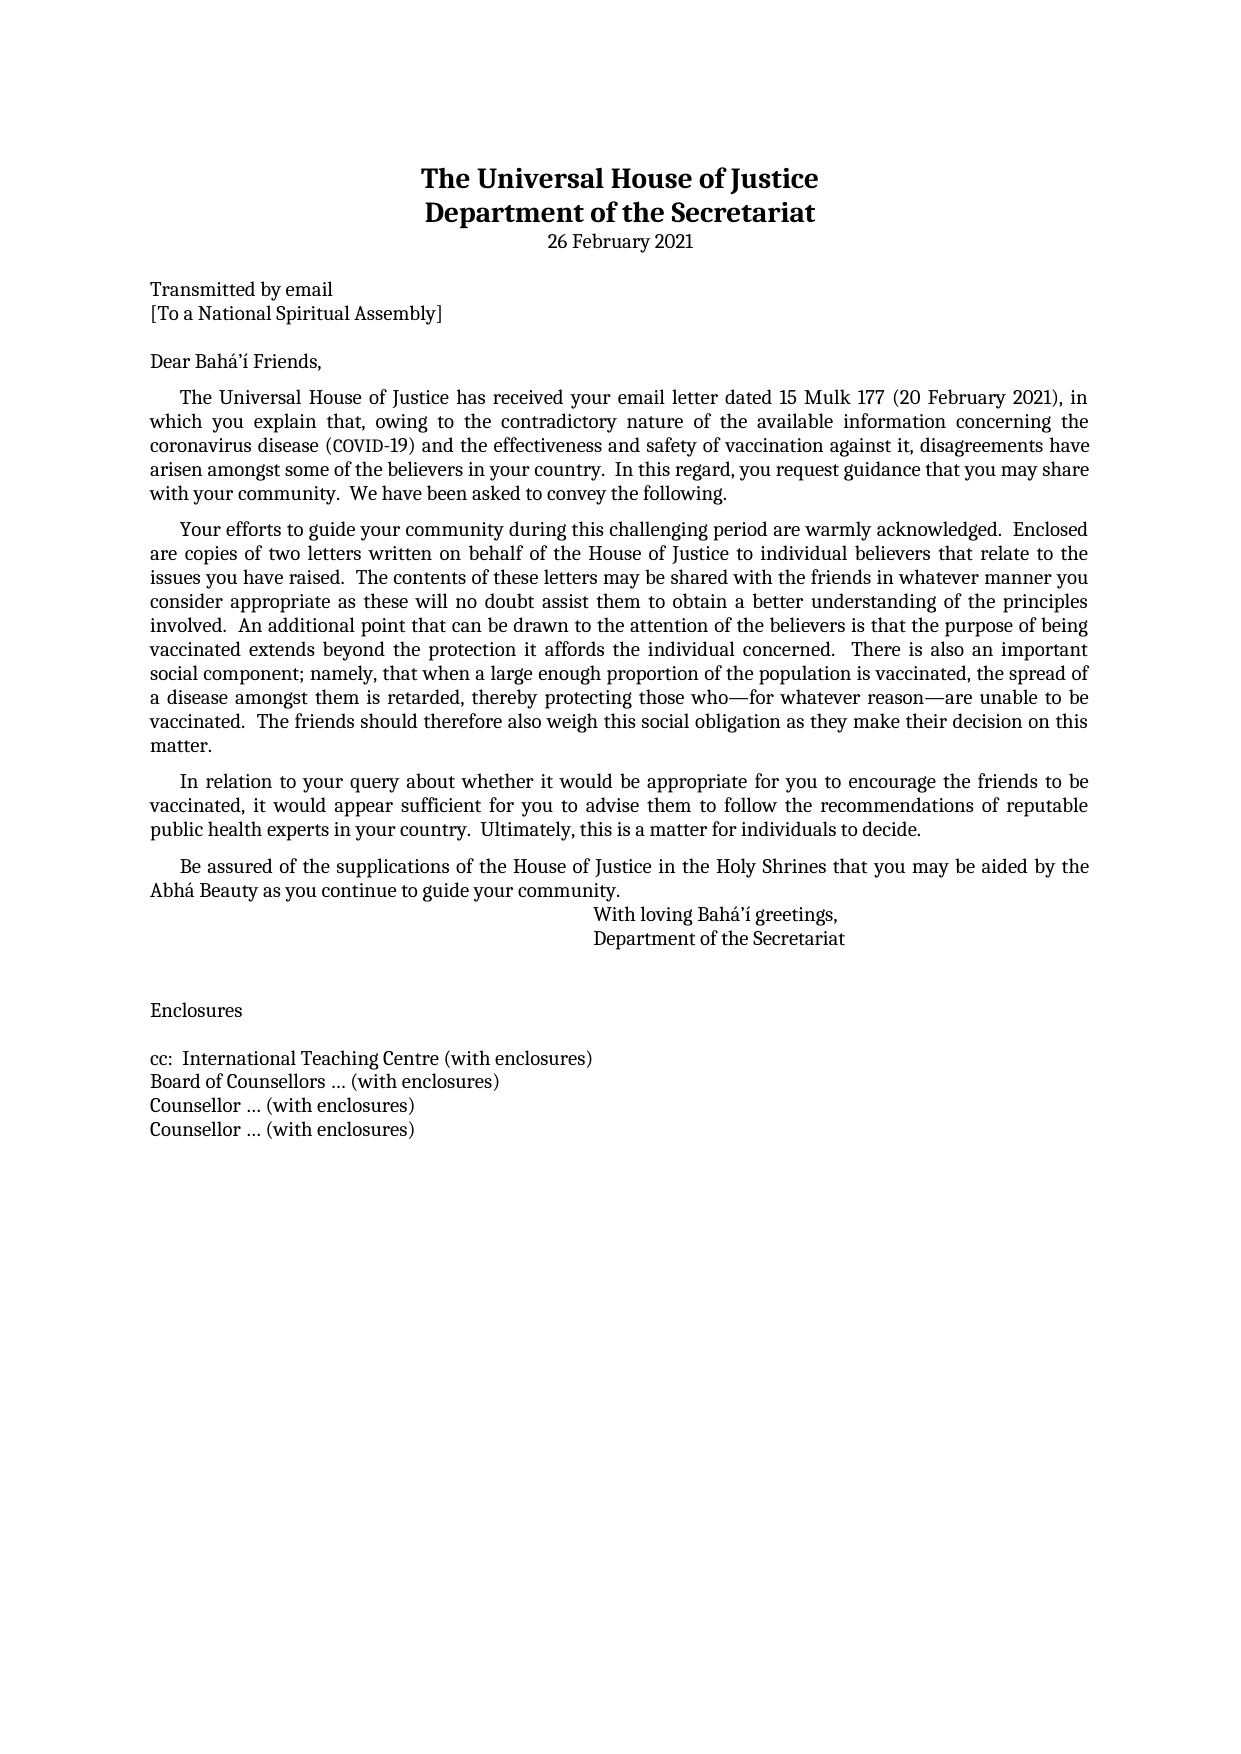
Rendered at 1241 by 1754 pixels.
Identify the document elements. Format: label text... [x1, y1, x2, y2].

text Enclosures [150, 998, 1090, 1022]
text The Universal House of Justice Department of the Secretariat [150, 162, 1090, 229]
text Dear Bahá’í Friends, [150, 349, 1090, 373]
text [To a National Spiritual Assembly] [150, 301, 1090, 325]
text With loving Bahá’í greetings, Department of the Secretariat [593, 902, 1090, 950]
text The Universal House of Justice has received your email letter dated 15 Mulk 177 (20 February 2021), in which you explain that, owing to the contradictory nature of the available information concerning the coronavirus disease (COVID-19) and the effectiveness and safety of vaccination against it, disagreements have arisen amongst some of the believers in your country. In this regard, you request guidance that you may share with your community. We have been asked to convey the following. [150, 386, 1090, 506]
text cc: International Teaching Centre (with enclosures) [150, 1046, 1090, 1070]
text Be assured of the supplications of the House of Justice in the Holy Shrines that you may be aided by the Abhá Beauty as you continue to guide your community. [150, 854, 1090, 902]
text Board of Counsellors … (with enclosures) [150, 1070, 1090, 1094]
text Transmitted by email [150, 277, 1090, 301]
text Counsellor … (with enclosures) [150, 1094, 1090, 1118]
text Counsellor … (with enclosures) [150, 1118, 1090, 1142]
text Your efforts to guide your community during this challenging period are warmly acknowledged. Enclosed are copies of two letters written on behalf of the House of Justice to individual believers that relate to the issues you have raised. The contents of these letters may be shared with the friends in whatever manner you consider appropriate as these will no doubt assist them to obtain a better understanding of the principles involved. An additional point that can be drawn to the attention of the believers is that the purpose of being vaccinated extends beyond the protection it affords the individual concerned. There is also an important social component; namely, that when a large enough proportion of the population is vaccinated, the spread of a disease amongst them is retarded, thereby protecting those who—for whatever reason—are unable to be vaccinated. The friends should therefore also weigh this social obligation as they make their decision on this matter. [150, 518, 1090, 758]
text 26 February 2021 [150, 229, 1090, 253]
text In relation to your query about whether it would be appropriate for you to encourage the friends to be vaccinated, it would appear sufficient for you to advise them to follow the recommendations of reputable public health experts in your country. Ultimately, this is a matter for individuals to decide. [150, 770, 1090, 842]
